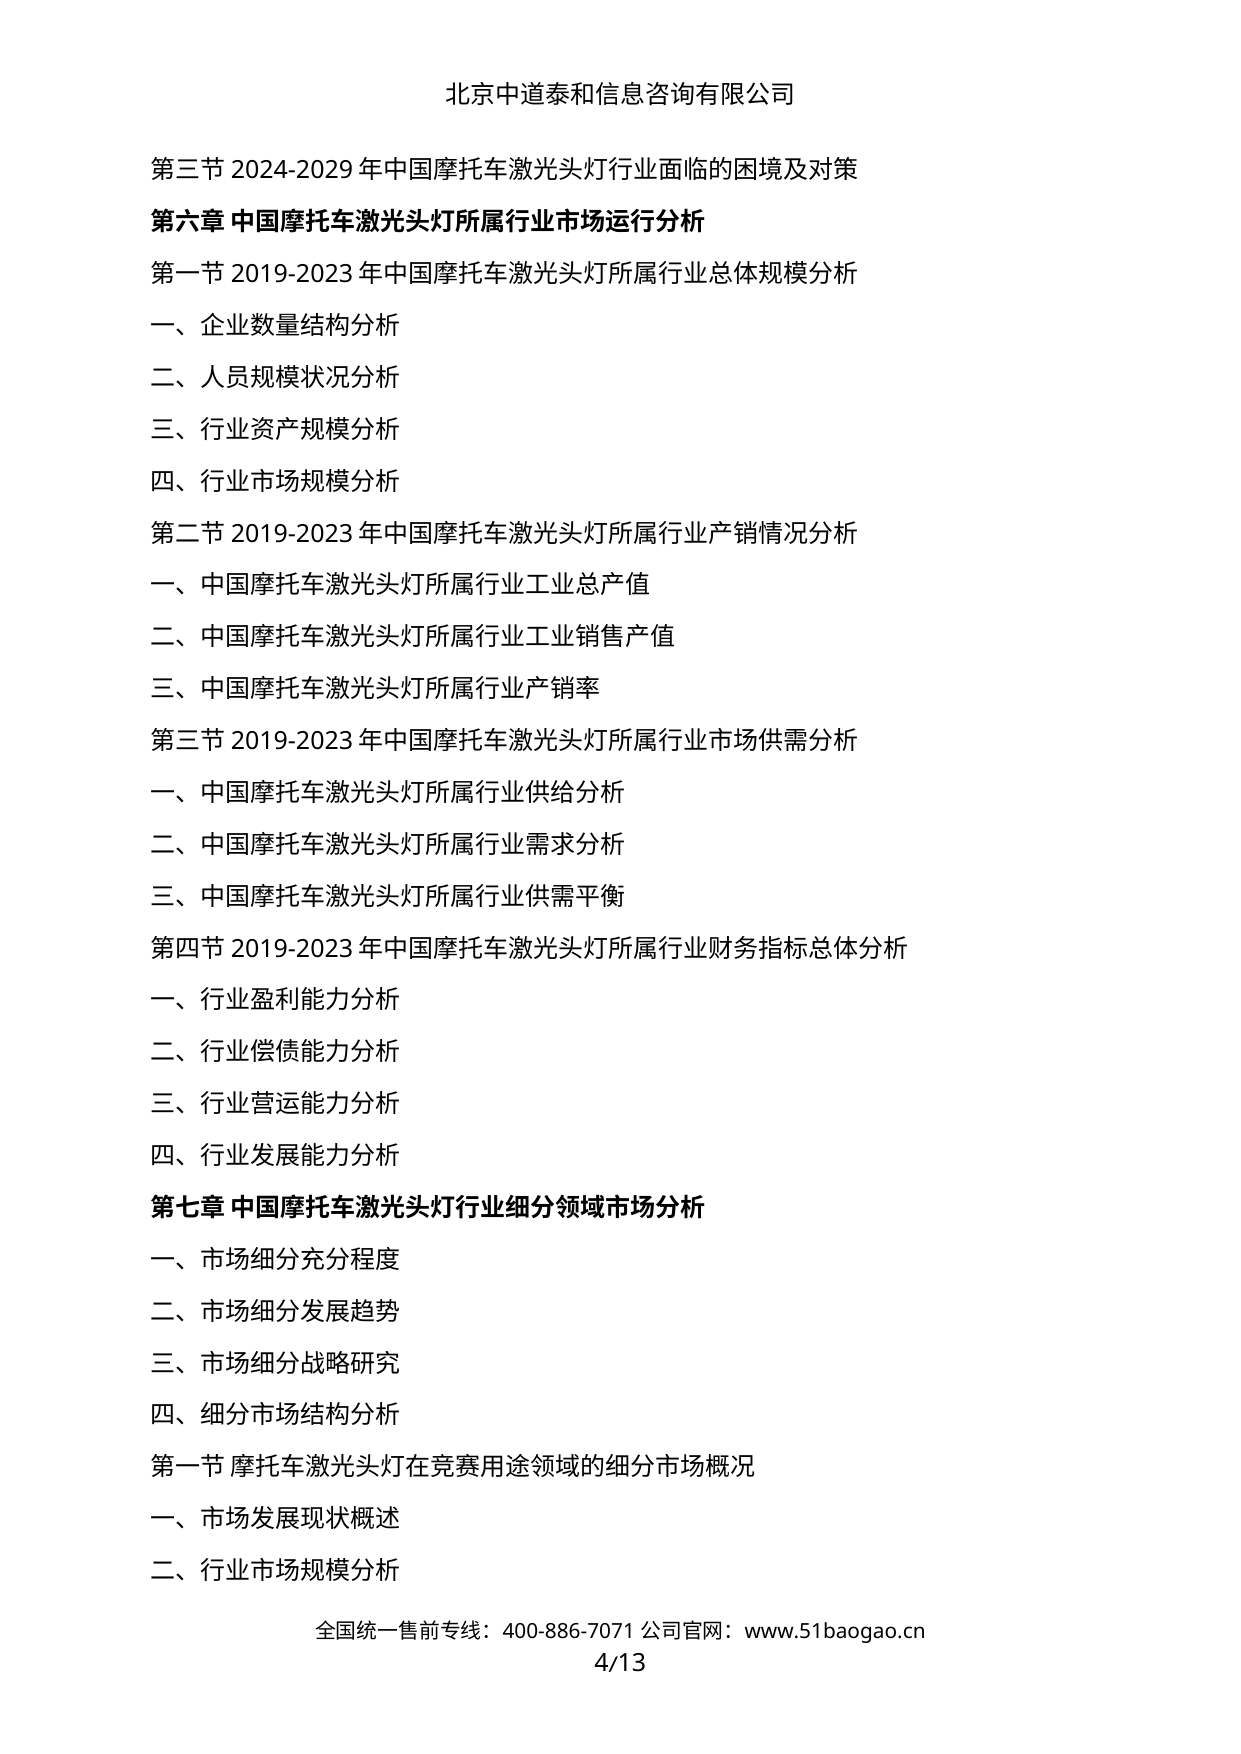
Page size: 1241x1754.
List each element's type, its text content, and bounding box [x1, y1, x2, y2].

text 三、中国摩托车激光头灯所属行业供需平衡 [150, 876, 1090, 912]
text 二、人员规模状况分析 [150, 357, 1090, 394]
text 三、行业营运能力分析 [150, 1084, 1090, 1120]
text 二、行业偿债能力分析 [150, 1032, 1090, 1068]
text 一、市场发展现状概述 [150, 1499, 1090, 1535]
text 三、行业资产规模分析 [150, 409, 1090, 446]
text 三、市场细分战略研究 [150, 1343, 1090, 1379]
text 二、中国摩托车激光头灯所属行业工业销售产值 [150, 617, 1090, 653]
text 一、中国摩托车激光头灯所属行业供给分析 [150, 772, 1090, 809]
text 第三节 2024-2029年中国摩托车激光头灯行业面临的困境及对策 [150, 150, 1090, 186]
text 一、市场细分充分程度 [150, 1239, 1090, 1276]
text 第二节 2019-2023年中国摩托车激光头灯所属行业产销情况分析 [150, 513, 1090, 549]
text 二、行业市场规模分析 [150, 1551, 1090, 1587]
text 二、中国摩托车激光头灯所属行业需求分析 [150, 824, 1090, 861]
text 一、行业盈利能力分析 [150, 980, 1090, 1016]
text 第六章 中国摩托车激光头灯所属行业市场运行分析 [150, 202, 1090, 238]
text 第四节 2019-2023年中国摩托车激光头灯所属行业财务指标总体分析 [150, 928, 1090, 964]
text 第一节 2019-2023年中国摩托车激光头灯所属行业总体规模分析 [150, 254, 1090, 290]
text 一、企业数量结构分析 [150, 306, 1090, 342]
text 二、市场细分发展趋势 [150, 1291, 1090, 1327]
text 四、细分市场结构分析 [150, 1395, 1090, 1431]
text 第七章 中国摩托车激光头灯行业细分领域市场分析 [150, 1187, 1090, 1224]
text 四、行业发展能力分析 [150, 1136, 1090, 1172]
text 第一节 摩托车激光头灯在竞赛用途领域的细分市场概况 [150, 1447, 1090, 1483]
text 三、中国摩托车激光头灯所属行业产销率 [150, 669, 1090, 705]
text 第三节 2019-2023年中国摩托车激光头灯所属行业市场供需分析 [150, 721, 1090, 757]
text 一、中国摩托车激光头灯所属行业工业总产值 [150, 565, 1090, 601]
text 四、行业市场规模分析 [150, 461, 1090, 497]
